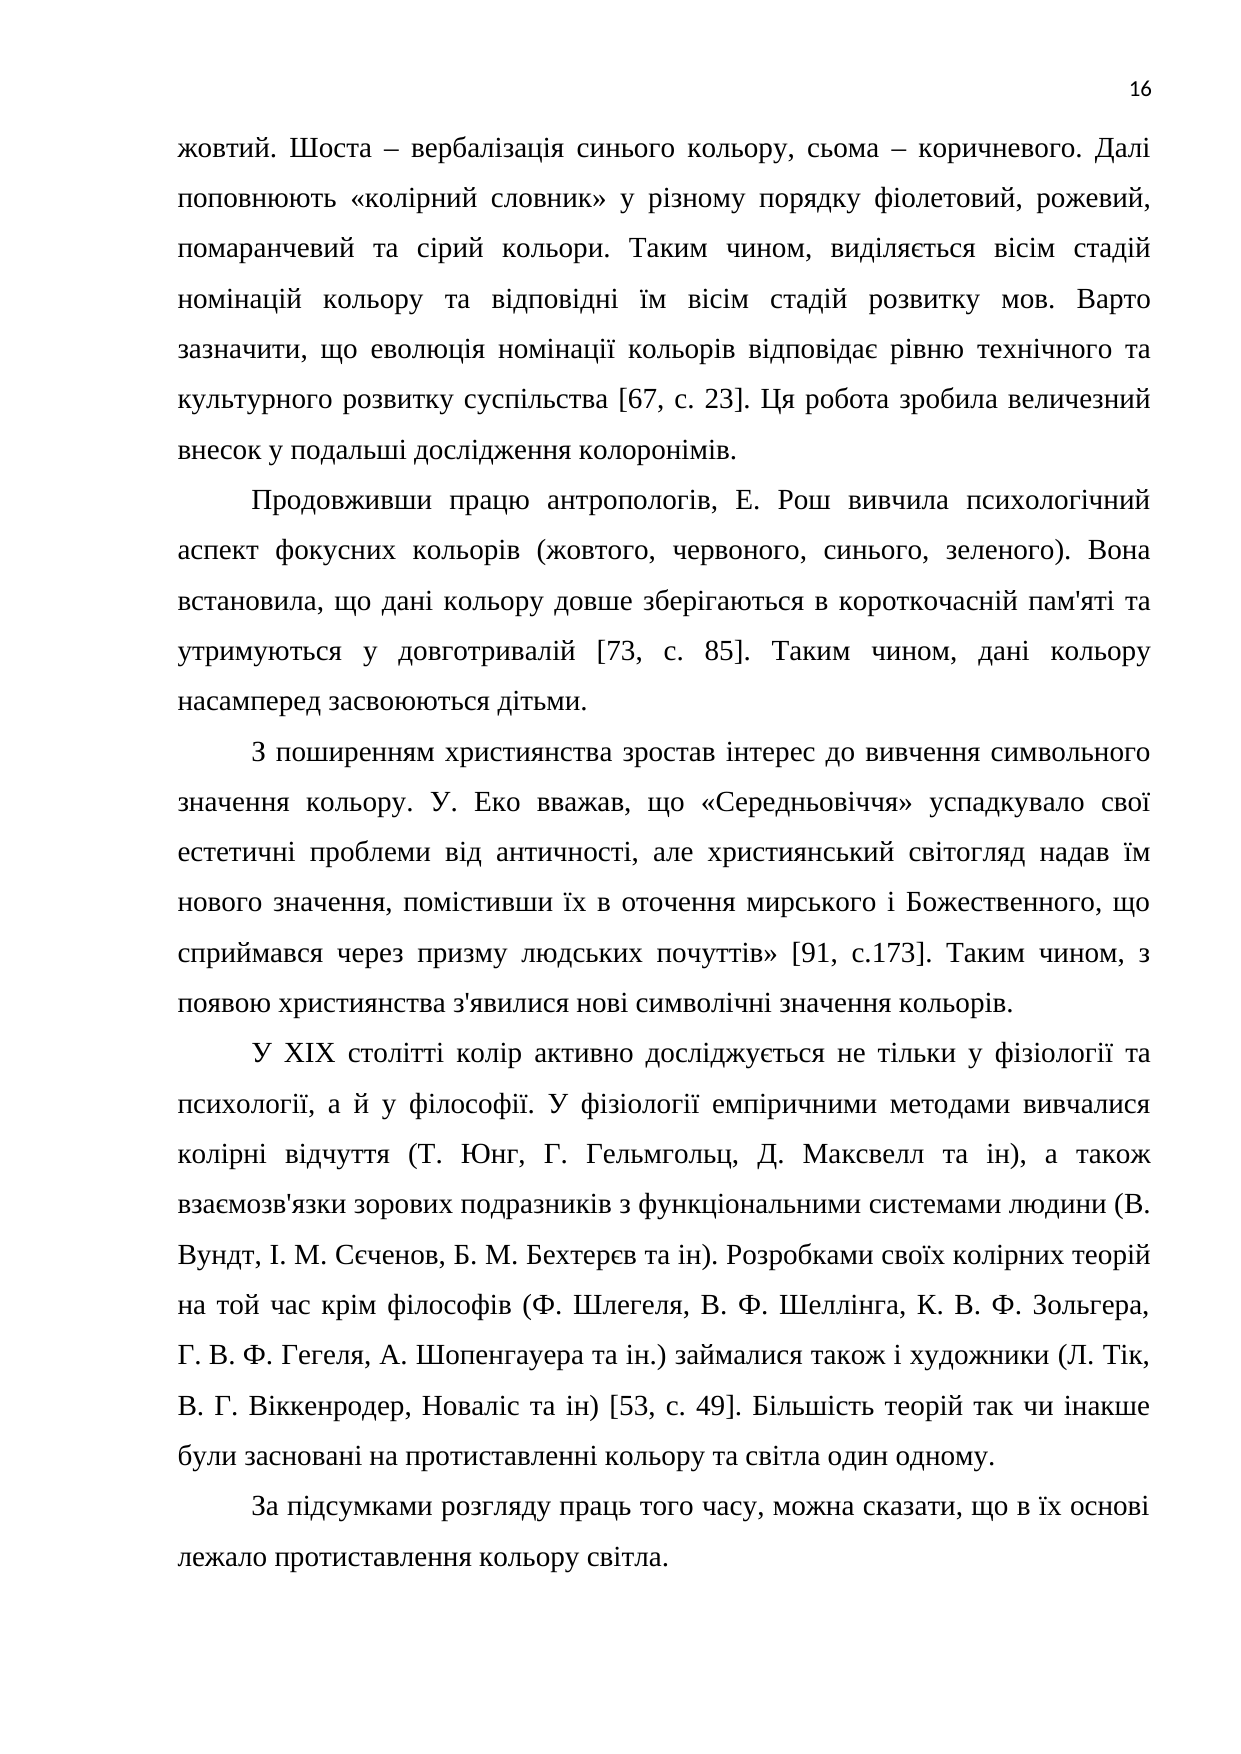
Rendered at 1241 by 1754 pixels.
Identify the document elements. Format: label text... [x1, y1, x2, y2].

text З поширенням християнства зростав інтерес до вивчення символьного значення кольору. У. Еко вважав, що «Середньовіччя» успадкувало свої естетичні проблеми від античності, але християнський світогляд надав їм нового значення, помістивши їх в оточення мирського і Божественного, що сприймався через призму людських почуттів» [91, с.173]. Таким чином, з появою християнства з'явилися нові символічні значення кольорів. [177, 734, 1152, 1019]
text Продовживши працю антропологів, Е. Рош вивчила психологічний аспект фокусних кольорів (жовтого, червоного, синього, зеленого). Вона встановила, що дані кольору довше зберігаються в короткочасній пам'яті та утримуються у довготривалій [73, с. 85]. Таким чином, дані кольору насамперед засвоюються дітьми. [177, 482, 1152, 717]
text За підсумками розгляду праць того часу, можна сказати, що в їх основі лежало протиставлення кольору світла. [177, 1488, 1152, 1572]
text У ХІХ столітті колір активно досліджується не тільки у фізіології та психології, а й у філософії. У фізіології емпіричними методами вивчалися колірні відчуття (Т. Юнг, Г. Гельмгольц, Д. Максвелл та ін), а також взаємозв'язки зорових подразників з функціональними системами людини (В. Вундт, І. М. Сєченов, Б. М. Бехтерєв та ін). Розробками своїх колірних теорій на той час крім філософів (Ф. Шлегеля, В. Ф. Шеллінга, К. В. Ф. Зольгера, Г. В. Ф. Гегеля, А. Шопенгауера та ін.) займалися також і художники (Л. Тік, В. Г. Віккенродер, Новаліс та ін) [53, с. 49]. Більшість теорій так чи інакше були засновані на протиставленні кольору та світла один одному. [177, 1036, 1152, 1472]
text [177, 130, 1152, 465]
